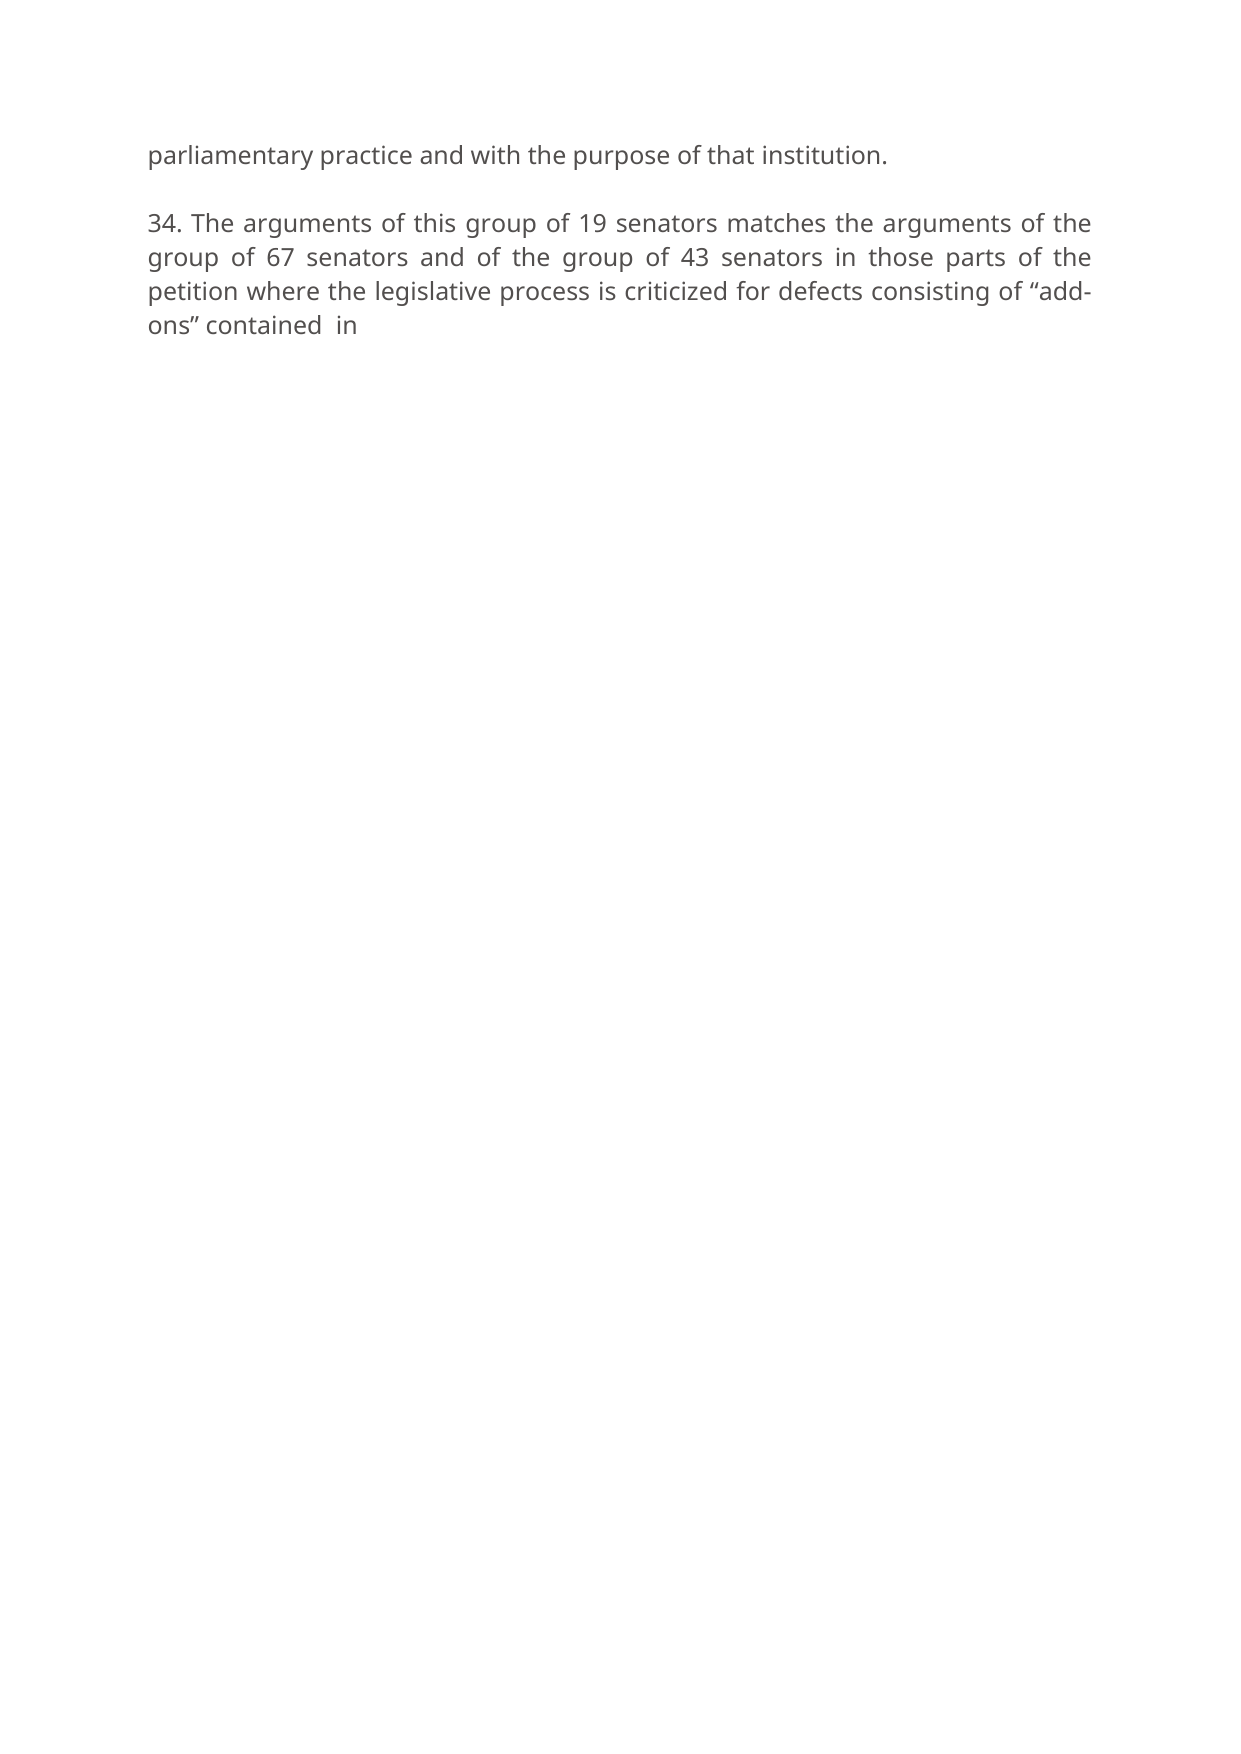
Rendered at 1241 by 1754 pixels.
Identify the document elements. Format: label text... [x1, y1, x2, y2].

list The arguments of this group of 19 senators matches the arguments of the group of 67 senators and of the group of 43 senators in those parts of the petition where the legislative process is criticized for defects consisting of “add-ons” contained in [147, 206, 1093, 342]
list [147, 137, 1092, 172]
